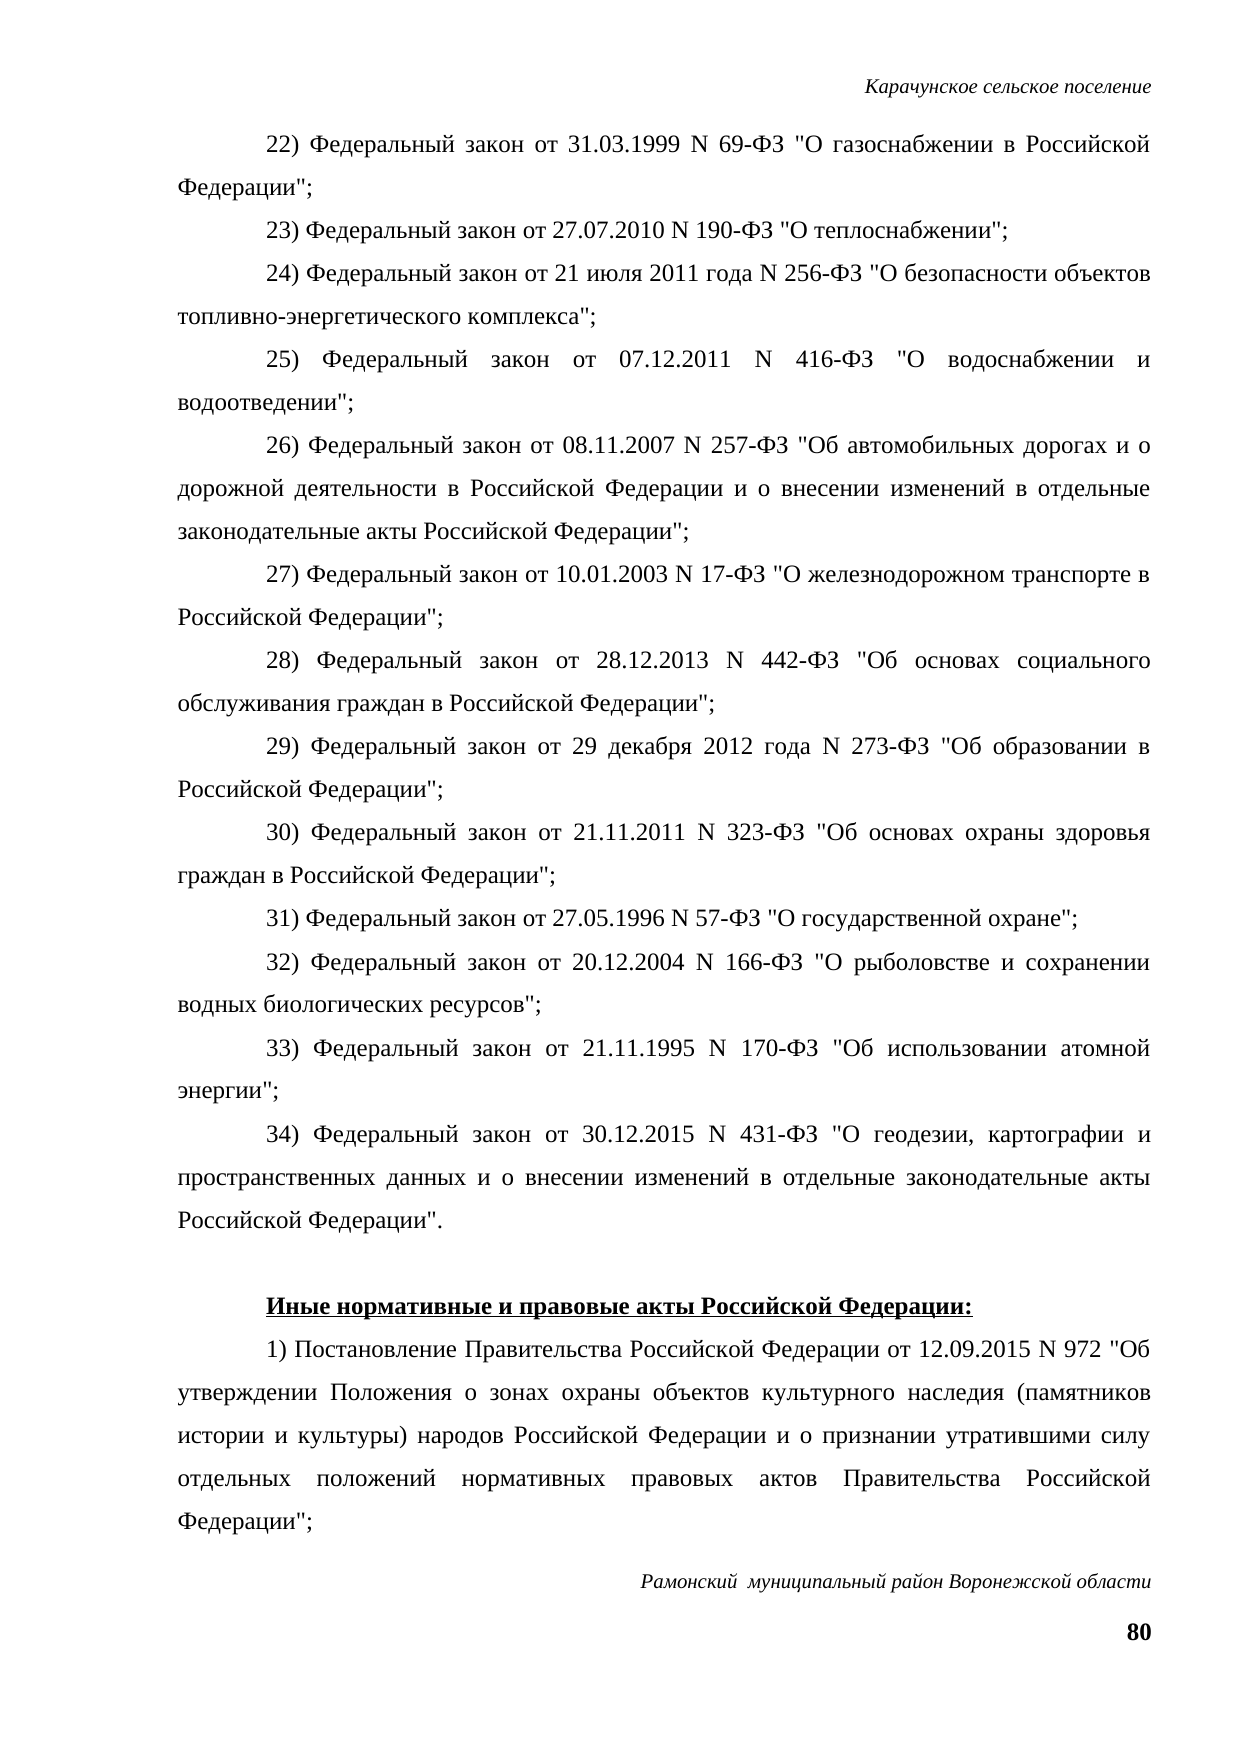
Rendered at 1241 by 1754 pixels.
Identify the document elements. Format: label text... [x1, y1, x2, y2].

text Иные нормативные и правовые акты Российской Федерации: [177, 1280, 1152, 1323]
text 22) Федеральный закон от 31.03.1999 N 69-ФЗ "О газоснабжении в Российской Федерации"; [177, 118, 1152, 204]
text 1) Постановление Правительства Российской Федерации от 12.09.2015 N 972 "Об утверждении Положения о зонах охраны объектов культурного наследия (памятников истории и культуры) народов Российской Федерации и о признании утратившими силу отдельных положений нормативных правовых актов Правительства Российской Федерации"; [177, 1323, 1152, 1538]
text 34) Федеральный закон от 30.12.2015 N 431-ФЗ "О геодезии, картографии и пространственных данных и о внесении изменений в отдельные законодательные акты Российской Федерации". [177, 1108, 1152, 1237]
text 32) Федеральный закон от 20.12.2004 N 166-ФЗ "О рыболовстве и сохранении водных биологических ресурсов"; [177, 936, 1152, 1022]
text 31) Федеральный закон от 27.05.1996 N 57-ФЗ "О государственной охране"; [177, 892, 1152, 936]
text 24) Федеральный закон от 21 июля 2011 года N 256-ФЗ "О безопасности объектов топливно-энергетического комплекса"; [177, 247, 1152, 333]
text 27) Федеральный закон от 10.01.2003 N 17-ФЗ "О железнодорожном транспорте в Российской Федерации"; [177, 548, 1152, 634]
text 26) Федеральный закон от 08.11.2007 N 257-ФЗ "Об автомобильных дорогах и о дорожной деятельности в Российской Федерации и о внесении изменений в отдельные законодательные акты Российской Федерации"; [177, 419, 1152, 548]
text 25) Федеральный закон от 07.12.2011 N 416-ФЗ "О водоснабжении и водоотведении"; [177, 333, 1152, 419]
text 23) Федеральный закон от 27.07.2010 N 190-ФЗ "О теплоснабжении"; [177, 204, 1152, 247]
text 30) Федеральный закон от 21.11.2011 N 323-ФЗ "Об основах охраны здоровья граждан в Российской Федерации"; [177, 806, 1152, 892]
text 28) Федеральный закон от 28.12.2013 N 442-ФЗ "Об основах социального обслуживания граждан в Российской Федерации"; [177, 634, 1152, 720]
text 29) Федеральный закон от 29 декабря 2012 года N 273-ФЗ "Об образовании в Российской Федерации"; [177, 720, 1152, 806]
text 33) Федеральный закон от 21.11.1995 N 170-ФЗ "Об использовании атомной энергии"; [177, 1022, 1152, 1108]
